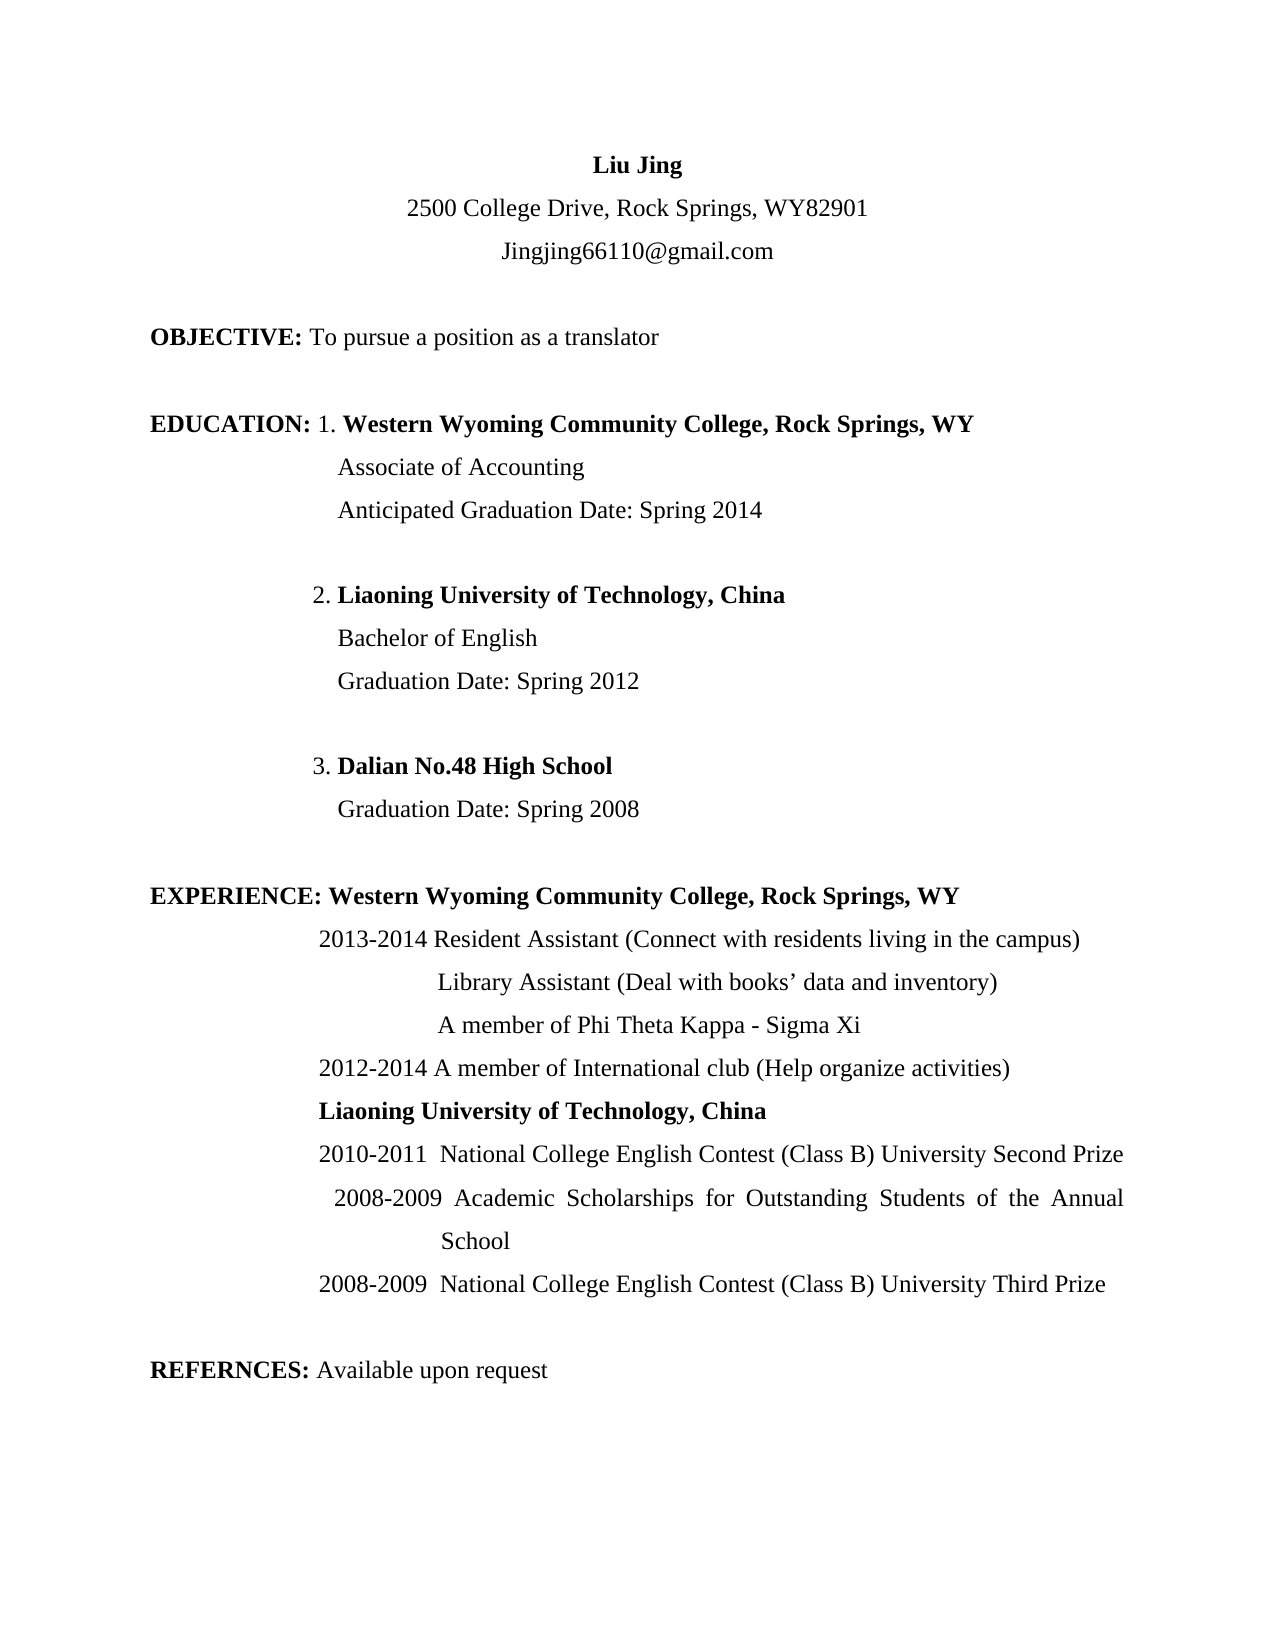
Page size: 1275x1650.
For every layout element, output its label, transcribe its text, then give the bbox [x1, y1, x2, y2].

text Liu Jing [150, 150, 1125, 179]
text 3. Dalian No.48 High School [150, 751, 1125, 780]
text EXPERIENCE: Western Wyoming Community College, Rock Springs, WY [150, 881, 1125, 909]
text 2013-2014 Resident Assistant (Connect with residents living in the campus) [150, 924, 1125, 953]
text OBJECTIVE: To pursue a position as a translator [150, 322, 1125, 351]
text 2008-2009 National College English Contest (Class B) University Third Prize [300, 1269, 1125, 1298]
text Associate of Accounting [150, 452, 1125, 481]
text Liaoning University of Technology, China [225, 1096, 1125, 1125]
text REFERNCES: Available upon request [150, 1355, 1125, 1384]
text 2012-2014 A member of International club (Help organize activities) [150, 1053, 1125, 1082]
text 2. Liaoning University of Technology, China [150, 580, 1125, 609]
text Library Assistant (Deal with books’ data and inventory) [150, 967, 1125, 996]
text A member of Phi Theta Kappa - Sigma Xi [150, 1010, 1125, 1039]
text 2010-2011 National College English Contest (Class B) University Second Prize [150, 1139, 1125, 1168]
text Graduation Date: Spring 2008 [300, 794, 1125, 823]
text Jingjing66110@gmail.com [150, 236, 1125, 265]
text Anticipated Graduation Date: Spring 2014 [150, 495, 1125, 524]
text Graduation Date: Spring 2012 [150, 666, 1125, 695]
text EDUCATION: 1. Western Wyoming Community College, Rock Springs, WY [150, 409, 1125, 437]
text 2500 College Drive, Rock Springs, WY82901 [150, 193, 1125, 222]
text 2008-2009 Academic Scholarships for Outstanding Students of the Annual School [300, 1183, 1125, 1254]
text Bachelor of English [150, 623, 1125, 652]
